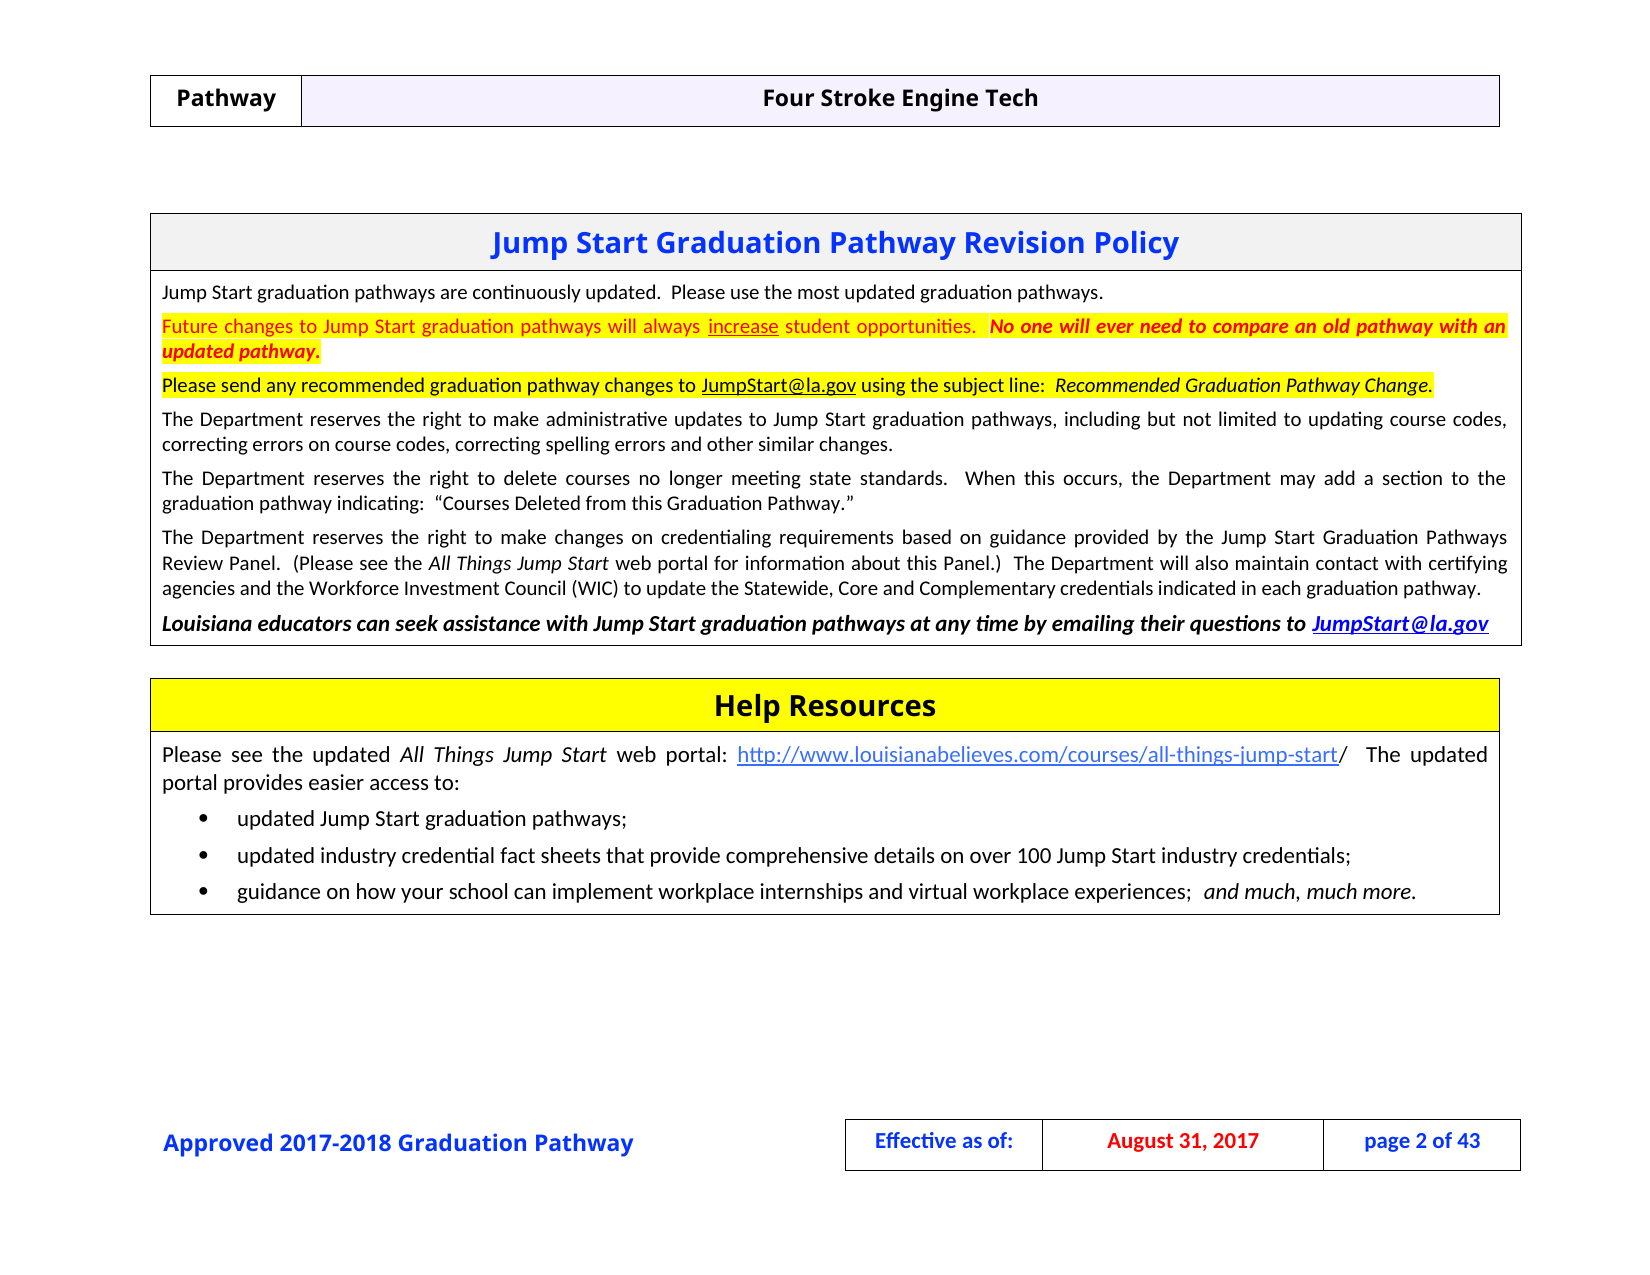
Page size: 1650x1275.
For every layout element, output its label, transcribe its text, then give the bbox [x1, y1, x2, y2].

table_header Jump Start Graduation Pathway Revision Policy [151, 214, 1521, 270]
table_header Help Resources [151, 679, 1499, 731]
table_cell Jump Start graduation pathways are continuously updated. Please use the most updated graduation pathways. Future changes to Jump Start graduation pathways will always increase student opportunities. No one will ever need to compare an old pathway with an updated pathway. Please send any recommended graduation pathway changes to JumpStart@la.gov using the subject line: Recommended Graduation Pathway Change. The Department reserves the right to make administrative updates to Jump Start graduation pathways, including but not limited to updating course codes, correcting errors on course codes, correcting spelling errors and other similar changes. The Department reserves the right to delete courses no longer meeting state standards. When this occurs, the Department may add a section to the graduation pathway indicating: “Courses Deleted from this Graduation Pathway.” The Department reserves the right to make changes on credentialing requirements based on guidance provided by the Jump Start Graduation Pathways Review Panel. (Please see the All Things Jump Start web portal for information about this Panel.) The Department will also maintain contact with certifying agencies and the Workforce Investment Council (WIC) to update the Statewide, Core and Complementary credentials indicated in each graduation pathway. Louisiana educators can seek assistance with Jump Start graduation pathways at any time by emailing their questions to JumpStart@la.gov [151, 271, 1521, 645]
table_cell Please see the updated All Things Jump Start web portal: http://www.louisianabelieves.com/courses/all-things-jump-start/ The updated portal provides easier access to: updated Jump Start graduation pathways; updated industry credential fact sheets that provide comprehensive details on over 100 Jump Start industry credentials; guidance on how your school can implement workplace internships and virtual workplace experiences; and much, much more. [151, 732, 1499, 914]
